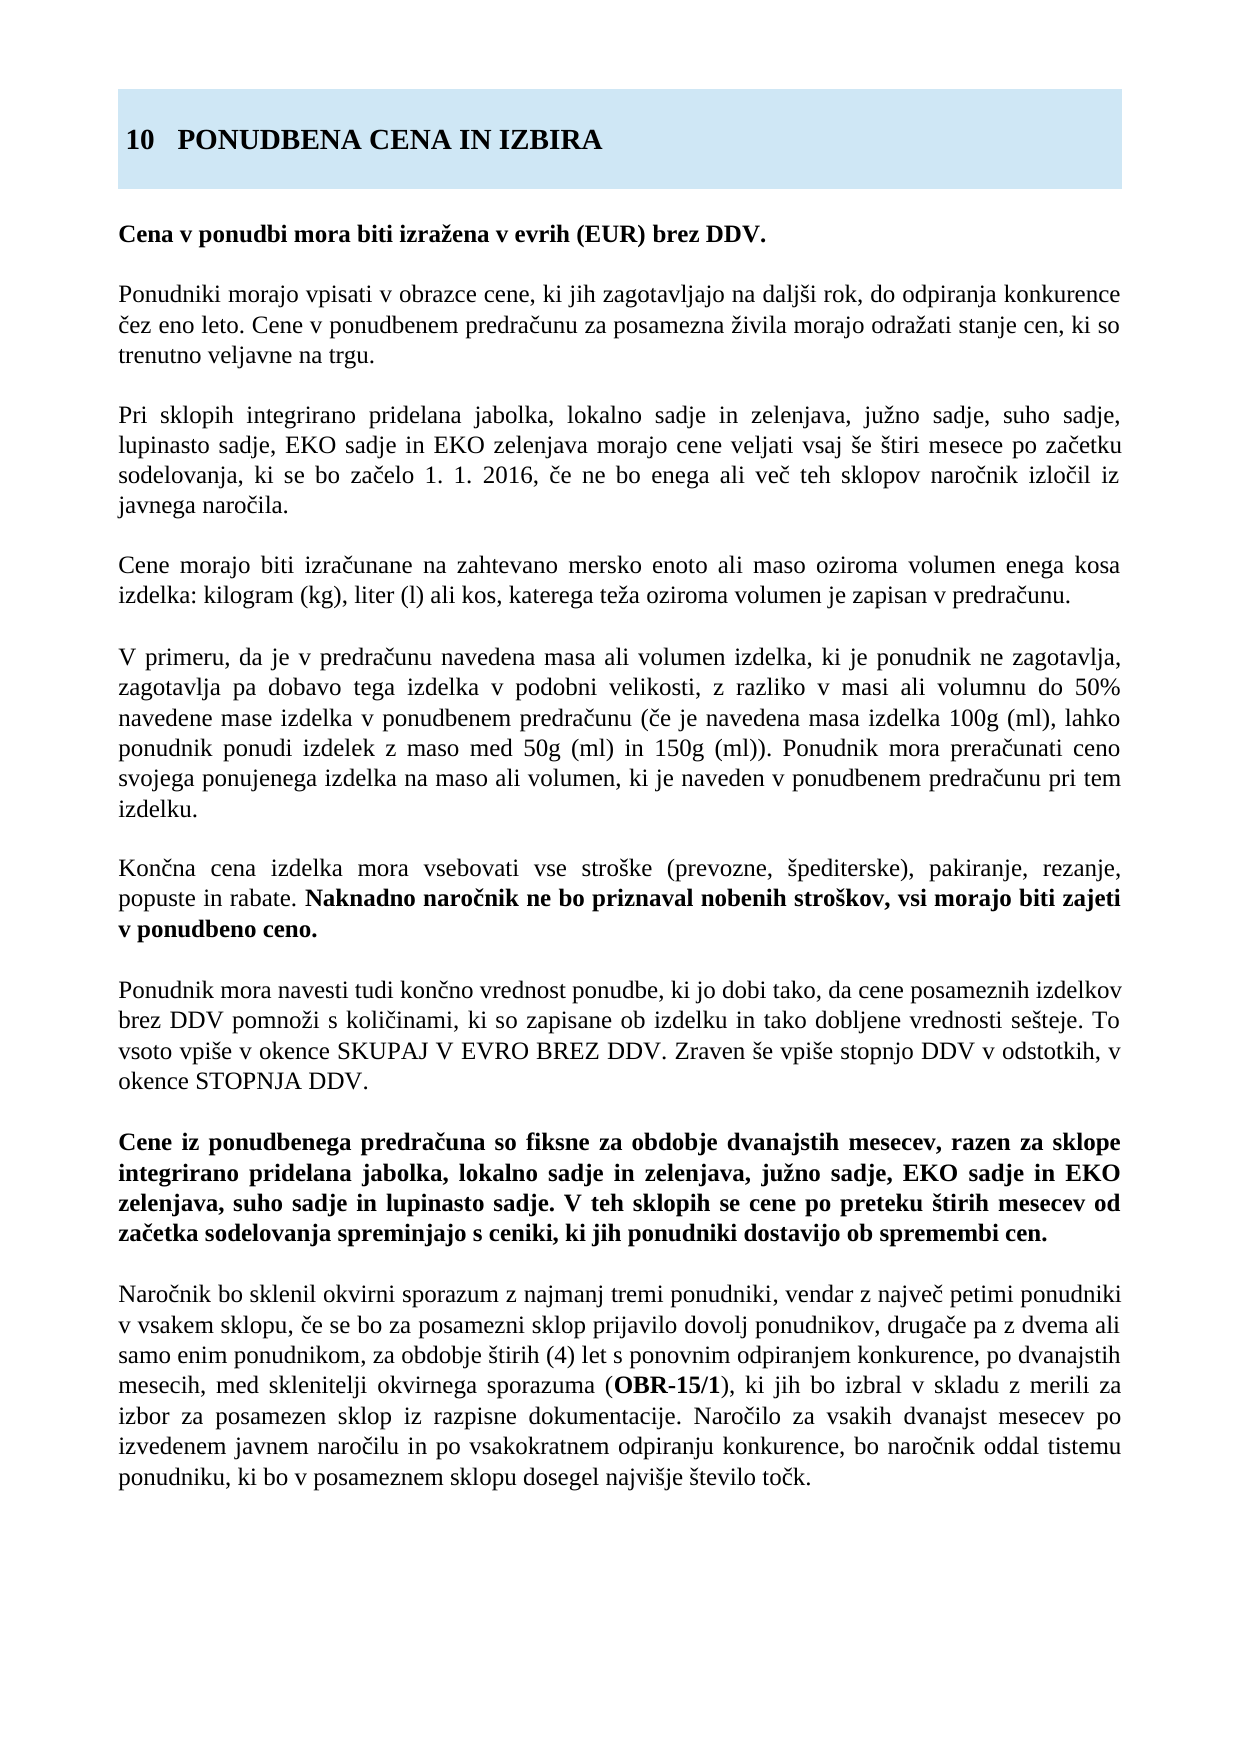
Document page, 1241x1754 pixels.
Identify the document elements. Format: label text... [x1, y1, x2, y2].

text Naročnik bo sklenil okvirni sporazum z najmanj tremi ponudniki, vendar z največ petimi ponudniki v vsakem sklopu, če se bo za posamezni sklop prijavilo dovolj ponudnikov, drugače pa z dvema ali samo enim ponudnikom, za obdobje štirih (4) let s ponovnim odpiranjem konkurence, po dvanajstih mesecih, med sklenitelji okvirnega sporazuma (OBR-15/1), ki jih bo izbral v skladu z merili za izbor za posamezen sklop iz razpisne dokumentacije. Naročilo za vsakih dvanajst mesecev po izvedenem javnem naročilu in po vsakokratnem odpiranju konkurence, bo naročnik oddal tistemu ponudniku, ki bo v posameznem sklopu dosegel najvišje število točk. [118, 1278, 1122, 1491]
text Ponudnik mora navesti tudi končno vrednost ponudbe, ki jo dobi tako, da cene posameznih izdelkov brez DDV pomnoži s količinami, ki so zapisane ob izdelku in tako dobljene vrednosti sešteje. To vsoto vpiše v okence SKUPAJ V EVRO BREZ DDV. Zraven še vpiše stopnjo DDV v odstotkih, v okence STOPNJA DDV. [118, 974, 1122, 1096]
text V primeru, da je v predračunu navedena masa ali volumen izdelka, ki je ponudnik ne zagotavlja, zagotavlja pa dobavo tega izdelka v podobni velikosti, z razliko v masi ali volumnu do 50% navedene mase izdelka v ponudbenem predračunu (če je navedena masa izdelka 100g (ml), lahko ponudnik ponudi izdelek z maso med 50g (ml) in 150g (ml)). Ponudnik mora preračunati ceno svojega ponujenega izdelka na maso ali volumen, ki je naveden v ponudbenem predračunu pri tem izdelku. [118, 641, 1122, 823]
text Cena v ponudbi mora biti izražena v evrih (EUR) brez DDV. [118, 219, 1122, 248]
text Ponudniki morajo vpisati v obrazce cene, ki jih zagotavljajo na daljši rok, do odpiranja konkurence čez eno leto. Cene v ponudbenem predračunu za posamezna živila morajo odražati stanje cen, ki so trenutno veljavne na trgu. [118, 279, 1122, 368]
list PONUDBENA CENA IN IZBIRA [118, 122, 1122, 156]
text Cene iz ponudbenega predračuna so fiksne za obdobje dvanajstih mesecev, razen za sklope integrirano pridelana jabolka, lokalno sadje in zelenjava, južno sadje, EKO sadje in EKO zelenjava, suho sadje in lupinasto sadje. V teh sklopih se cene po preteku štirih mesecev od začetka sodelovanja spreminjajo s ceniki, ki jih ponudniki dostavijo ob spremembi cen. [118, 1126, 1122, 1248]
text Končna cena izdelka mora vsebovati vse stroške (prevozne, špediterske), pakiranje, rezanje, popuste in rabate. Naknadno naročnik ne bo priznaval nobenih stroškov, vsi morajo biti zajeti v ponudbeno ceno. [118, 853, 1122, 942]
text Cene morajo biti izračunane na zahtevano mersko enoto ali maso oziroma volumen enega kosa izdelka: kilogram (kg), liter (l) ali kos, katerega teža oziroma volumen je zapisan v predračunu. [118, 551, 1122, 609]
text Pri sklopih integrirano pridelana jabolka, lokalno sadje in zelenjava, južno sadje, suho sadje, lupinasto sadje, EKO sadje in EKO zelenjava morajo cene veljati vsaj še štiri mesece po začetku sodelovanja, ki se bo začelo 1. 1. 2016, če ne bo enega ali več teh sklopov naročnik izločil iz javnega naročila. [118, 400, 1122, 519]
